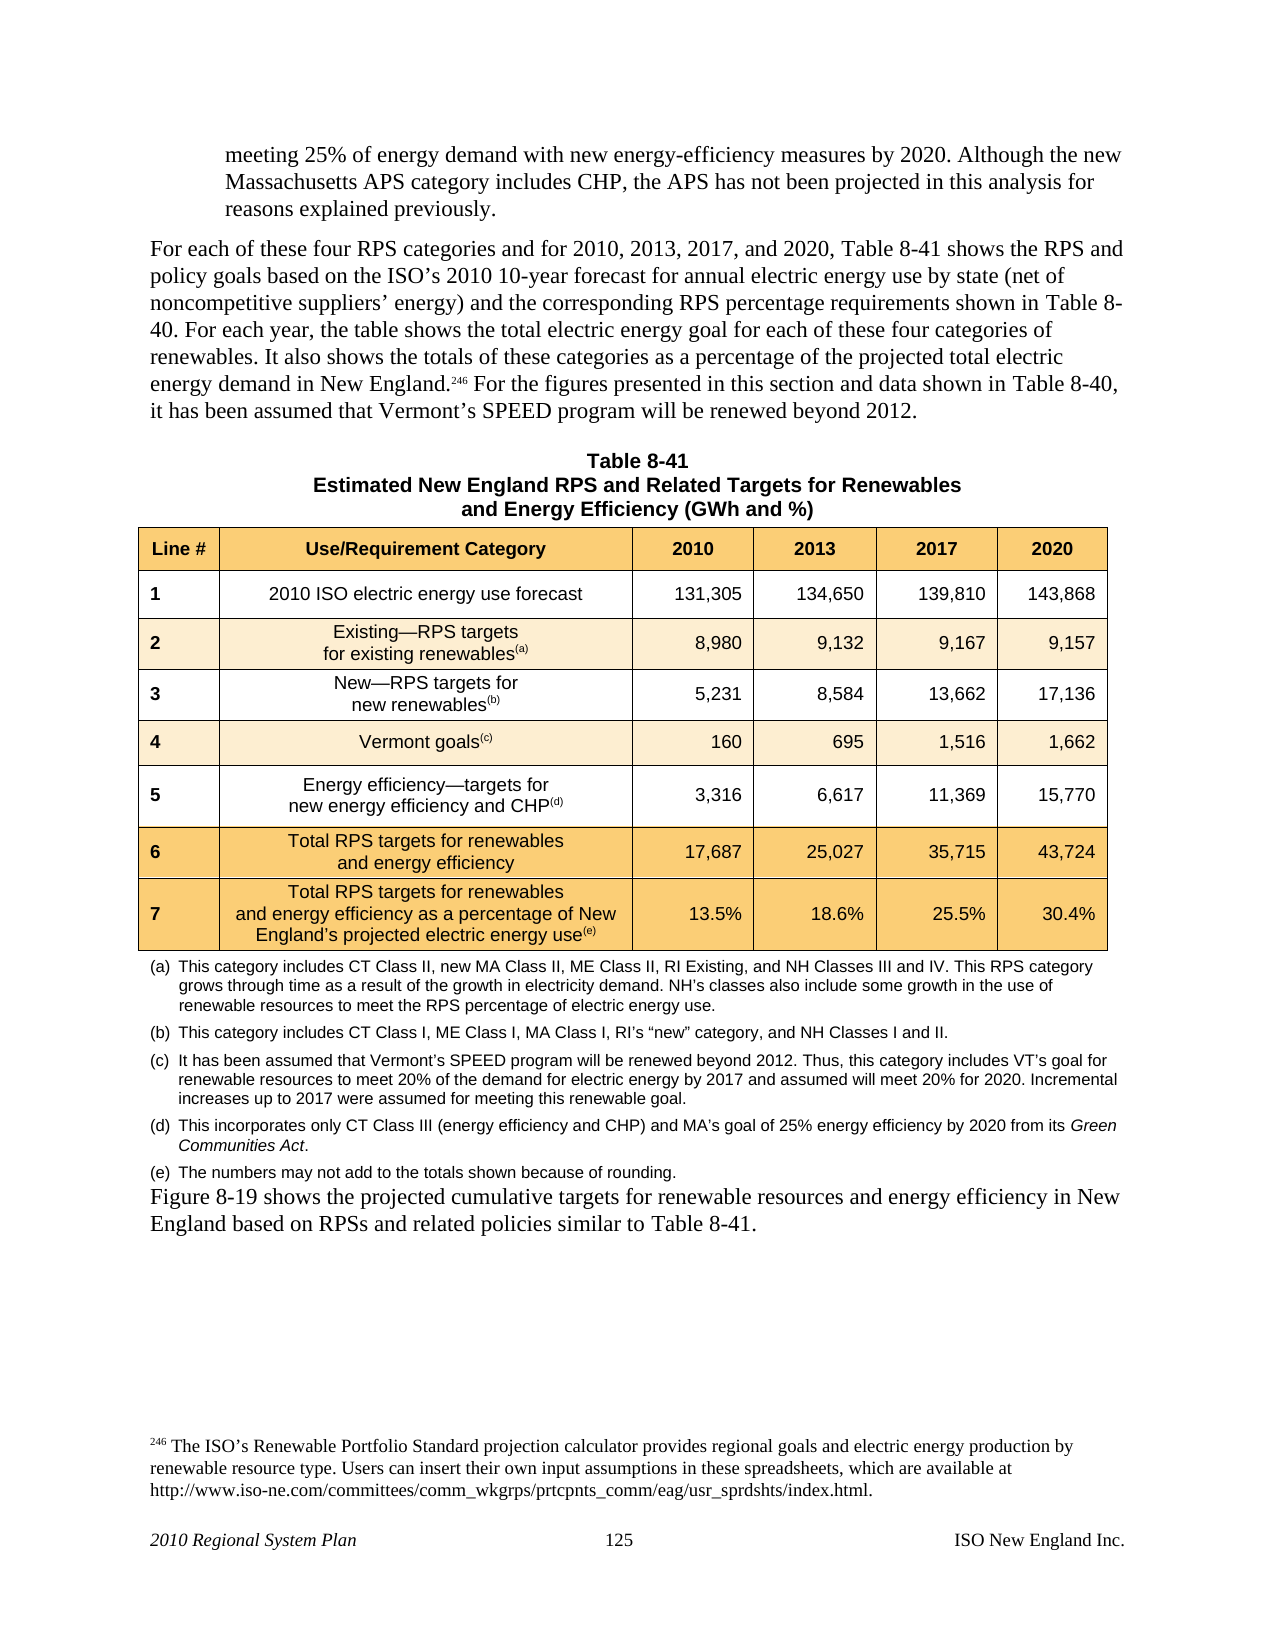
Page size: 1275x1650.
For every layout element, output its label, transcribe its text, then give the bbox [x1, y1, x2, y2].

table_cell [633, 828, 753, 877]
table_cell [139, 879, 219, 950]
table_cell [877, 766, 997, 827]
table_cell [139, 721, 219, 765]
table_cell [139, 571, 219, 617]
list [187, 141, 1125, 222]
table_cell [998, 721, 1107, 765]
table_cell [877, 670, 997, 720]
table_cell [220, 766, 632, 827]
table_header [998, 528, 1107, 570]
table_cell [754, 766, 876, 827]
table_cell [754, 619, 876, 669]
text (e) The numbers may not add to the totals shown because of rounding. [150, 1163, 1125, 1182]
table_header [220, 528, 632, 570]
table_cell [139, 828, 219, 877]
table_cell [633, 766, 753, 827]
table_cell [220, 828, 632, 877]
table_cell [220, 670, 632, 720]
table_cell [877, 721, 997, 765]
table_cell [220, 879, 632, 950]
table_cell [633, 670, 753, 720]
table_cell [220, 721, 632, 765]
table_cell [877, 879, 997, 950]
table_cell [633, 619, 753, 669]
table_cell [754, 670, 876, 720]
text (b) This category includes CT Class I, ME Class I, MA Class I, RI’s “new” category, and NH Classes I and II. [150, 1023, 1125, 1042]
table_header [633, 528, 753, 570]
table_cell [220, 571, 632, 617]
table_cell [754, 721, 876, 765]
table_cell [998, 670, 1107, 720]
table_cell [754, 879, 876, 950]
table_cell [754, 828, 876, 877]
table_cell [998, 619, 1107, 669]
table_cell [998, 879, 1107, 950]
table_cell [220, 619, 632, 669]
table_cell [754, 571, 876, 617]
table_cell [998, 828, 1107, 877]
text (d) This incorporates only CT ClasII (energy efficiency anHP) and MA’s goal of 25% energy efficiency by 2020 from its Green Communities Act. [150, 1116, 1125, 1154]
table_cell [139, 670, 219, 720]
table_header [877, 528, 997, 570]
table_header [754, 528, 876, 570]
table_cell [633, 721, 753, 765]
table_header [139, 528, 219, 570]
text (c) It has been assumed that Vermont’s SPEED program will be renewed beyond 2012. Thus, this category includes VT’s goal for renewable resources to meet 20% of the demand for electric energy by 2017 and assumed will meet 20% for 2020. Incremental increases up to 2017 were assumed for meeting this renewable goal. [150, 1050, 1125, 1108]
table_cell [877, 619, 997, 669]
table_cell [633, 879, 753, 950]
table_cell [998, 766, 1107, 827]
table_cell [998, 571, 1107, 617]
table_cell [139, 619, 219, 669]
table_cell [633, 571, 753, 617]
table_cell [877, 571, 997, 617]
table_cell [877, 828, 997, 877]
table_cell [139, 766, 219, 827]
text (a) This category includes CT Class II, new MA Class II, ME Class II, RI Existing, and NH ClasseII and IV. This RPS category grows through time as a result of the growth in electricity demand. NH’s classes also include some growth in the use of renewable resources to meet the RPS percentage of electric energy use. [150, 957, 1125, 1014]
